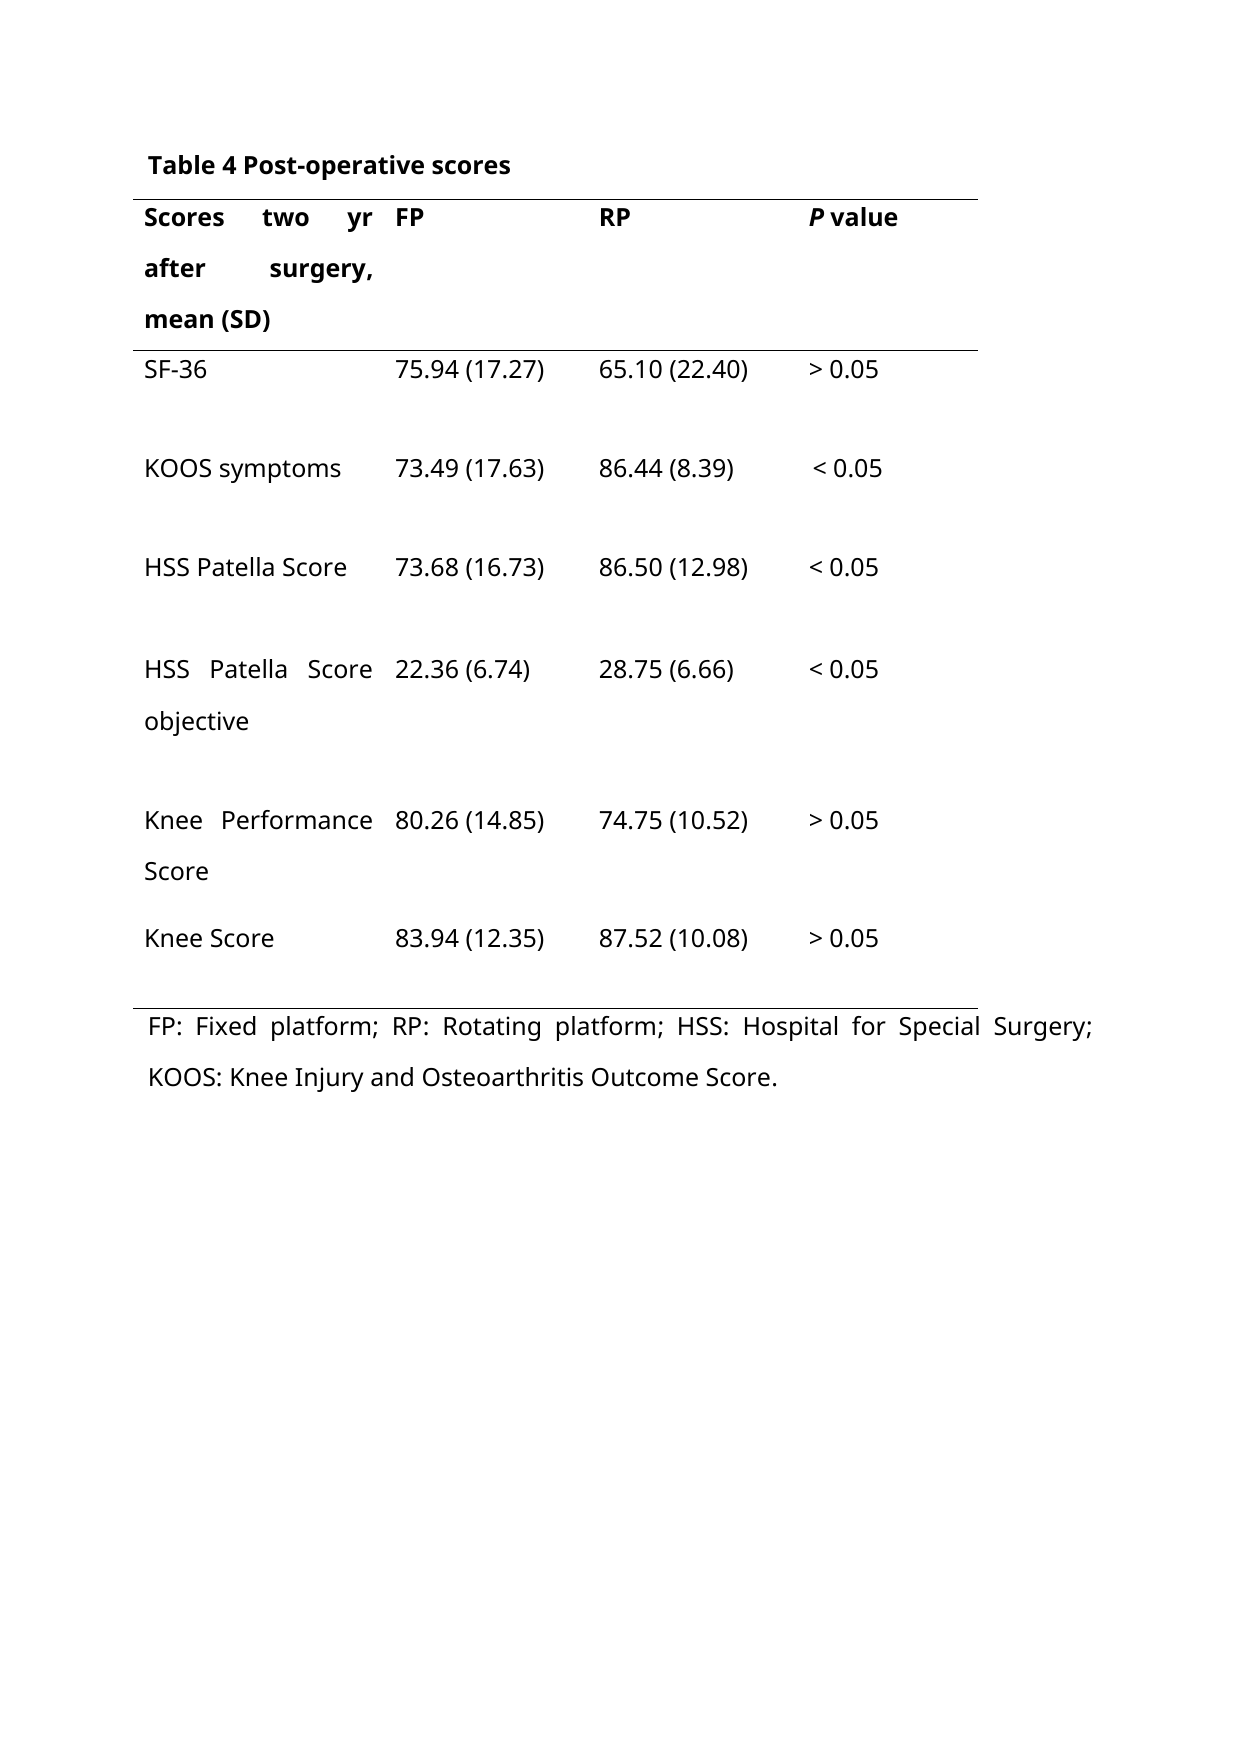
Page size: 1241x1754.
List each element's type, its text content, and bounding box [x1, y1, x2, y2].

text Table 4 Post-operative scores [148, 148, 1092, 182]
table_cell < 0.05 < 0.05 [798, 550, 978, 802]
table_cell Knee Score [133, 920, 384, 1008]
table_cell 74.75 (10.52) [588, 803, 798, 920]
table_cell 80.26 (14.85) [384, 803, 588, 920]
table_cell KOOS symptoms [133, 451, 384, 550]
table_cell 75.94 (17.27) [384, 351, 588, 451]
table_cell < 0.05 [798, 451, 978, 550]
text FP: Fixed platform; RP: Rotating platform; HSS: Hospital for Special Surgery; KOOS: Knee Injury and Osteoarthritis Outcome Score. [148, 1009, 1092, 1094]
table_cell SF-36 [133, 351, 384, 451]
table_cell 65.10 (22.40) [588, 351, 798, 451]
table_cell 73.49 (17.63) [384, 451, 588, 550]
table_header RP [588, 200, 798, 350]
table_cell 73.68 (16.73) 22.36 (6.74) [384, 550, 588, 802]
table_header P value [798, 200, 978, 350]
table_header Scores two yr after surgery, mean (SD) [133, 200, 384, 350]
table_cell 83.94 (12.35) [384, 920, 588, 1008]
table_cell 87.52 (10.08) [588, 920, 798, 1008]
table_cell 86.44 (8.39) [588, 451, 798, 550]
table_cell > 0.05 [798, 803, 978, 920]
table_cell HSS Patella Score HSS Patella Score objective [133, 550, 384, 802]
table_cell 86.50 (12.98) 28.75 (6.66) [588, 550, 798, 802]
table_cell Knee Performance Score [133, 803, 384, 920]
table_cell > 0.05 [798, 920, 978, 1008]
table_cell > 0.05 [798, 351, 978, 451]
table_header FP [384, 200, 588, 350]
